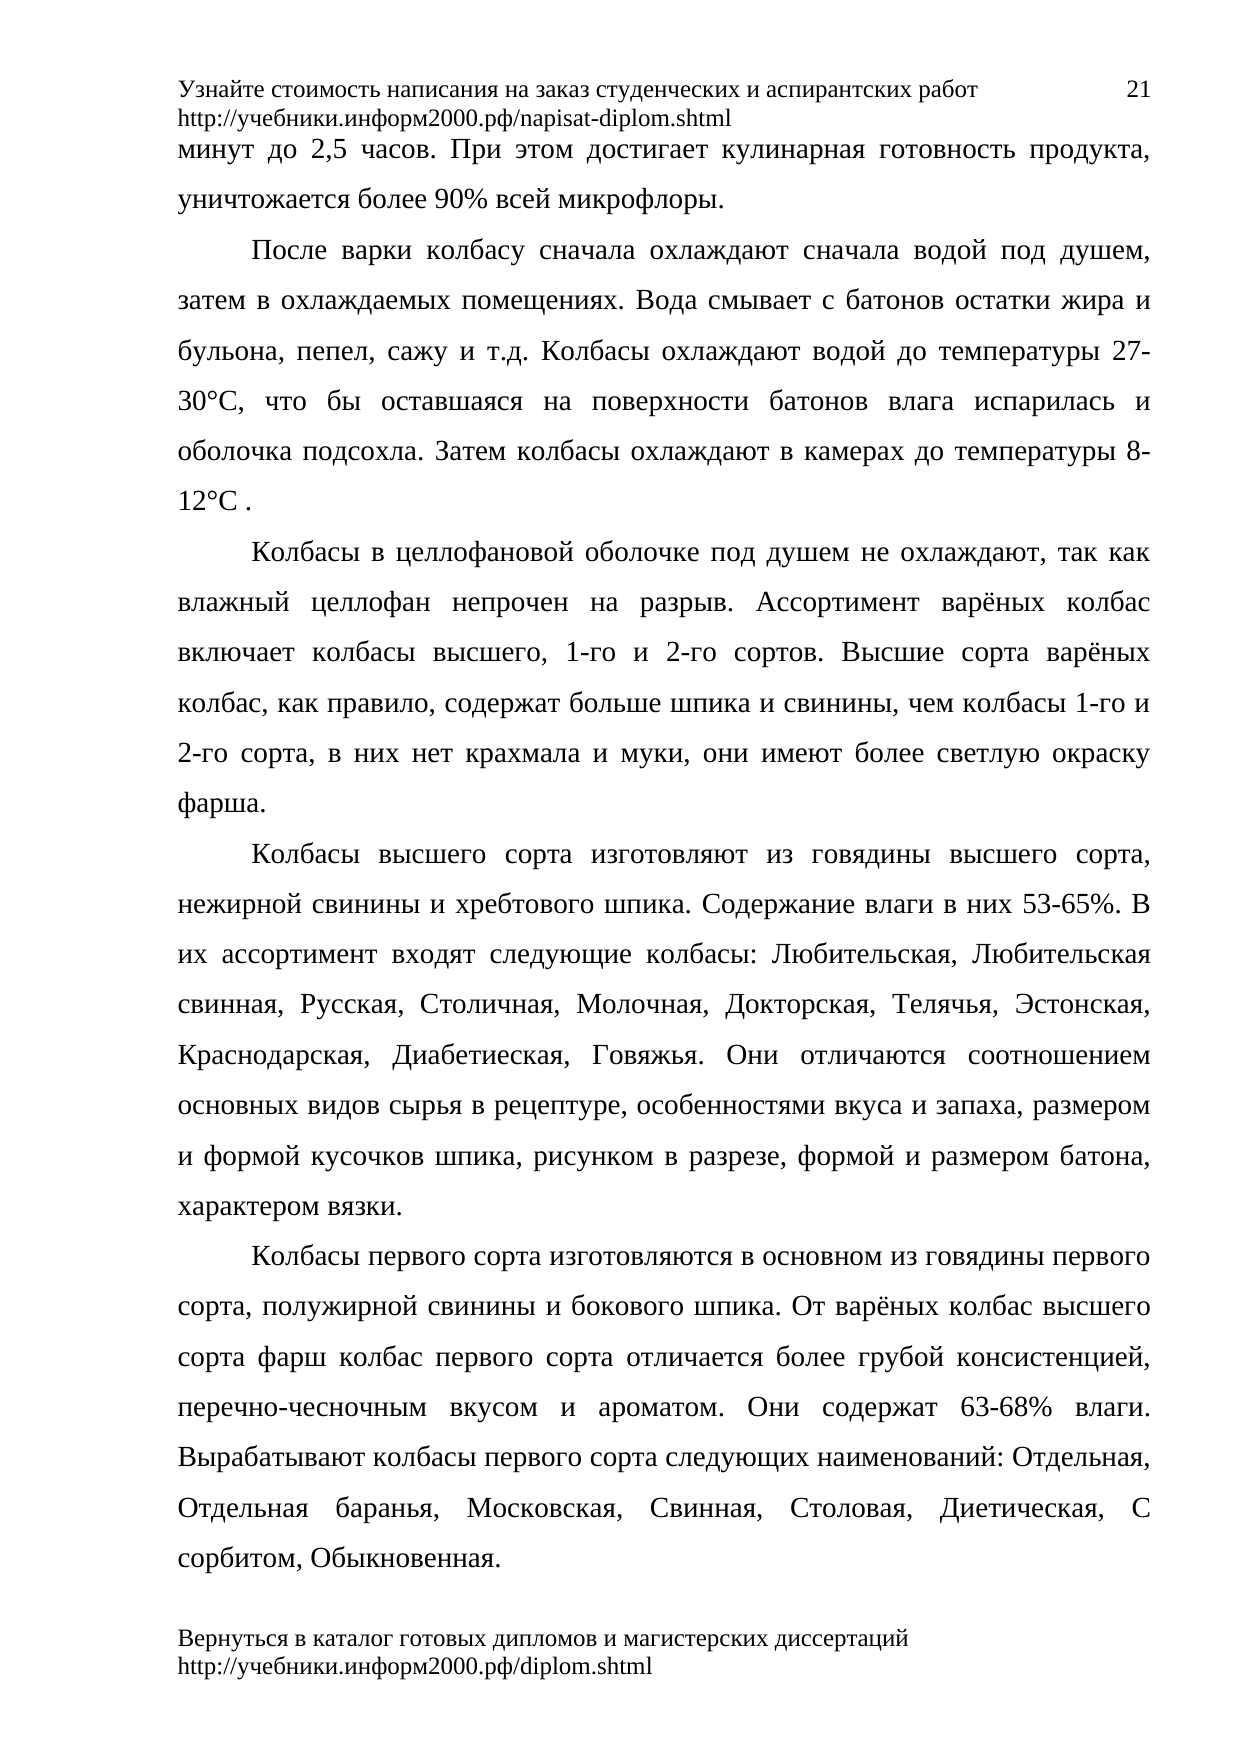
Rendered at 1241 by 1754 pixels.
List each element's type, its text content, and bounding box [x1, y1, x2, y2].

text Колбасы в целлофановой оболочке под душем не охлаждают, так как влажный целлофан непрочен на разрыв. Ассортимент варёных колбас включает колбасы высшего, 1-го и 2-го сортов. Высшие сорта варёных колбас, как правило, содержат больше шпика и свинины, чем колбасы 1-го и 2-го сорта, в них нет крахмала и муки, они имеют более светлую окраску фарша. [177, 534, 1152, 819]
text Колбасы первого сорта изготовляются в основном из говядины первого сорта, полужирной свинины и бокового шпика. От варёных колбас высшего сорта фарш колбас первого сорта отличается более грубой консистенцией, перечно-чесночным вкусом и ароматом. Они содержат 63-68% влаги. Вырабатывают колбасы первого сорта следующих наименований: Отдельная, Отдельная баранья, Московская, Свинная, Столовая, Диетическая, С сорбитом, Обыкновенная. [177, 1238, 1152, 1574]
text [177, 131, 1152, 215]
text Колбасы высшего сорта изготовляют из говядины высшего сорта, нежирной свинины и хребтового шпика. Содержание влаги в них 53-65%. В их ассортимент входят следующие колбасы: Любительская, Любительская свинная, Русская, Столичная, Молочная, Докторская, Телячья, Эстонская, Краснодарская, Диабетиеская, Говяжья. Они отличаются соотношением основных видов сырья в рецептуре, особенностями вкуса и запаха, размером и формой кусочков шпика, рисунком в разрезе, формой и размером батона, характером вязки. [177, 836, 1152, 1221]
text После варки колбасу сначала охлаждают сначала водой под душем, затем в охлаждаемых помещениях. Вода смывает с батонов остатки жира и бульона, пепел, сажу и т.д. Колбасы охлаждают водой до температуры 27-30°С, что бы оставшаяся на поверхности батонов влага испарилась и оболочка подсохла. Затем колбасы охлаждают в камерах до температуры 8-12°С . [177, 232, 1152, 517]
